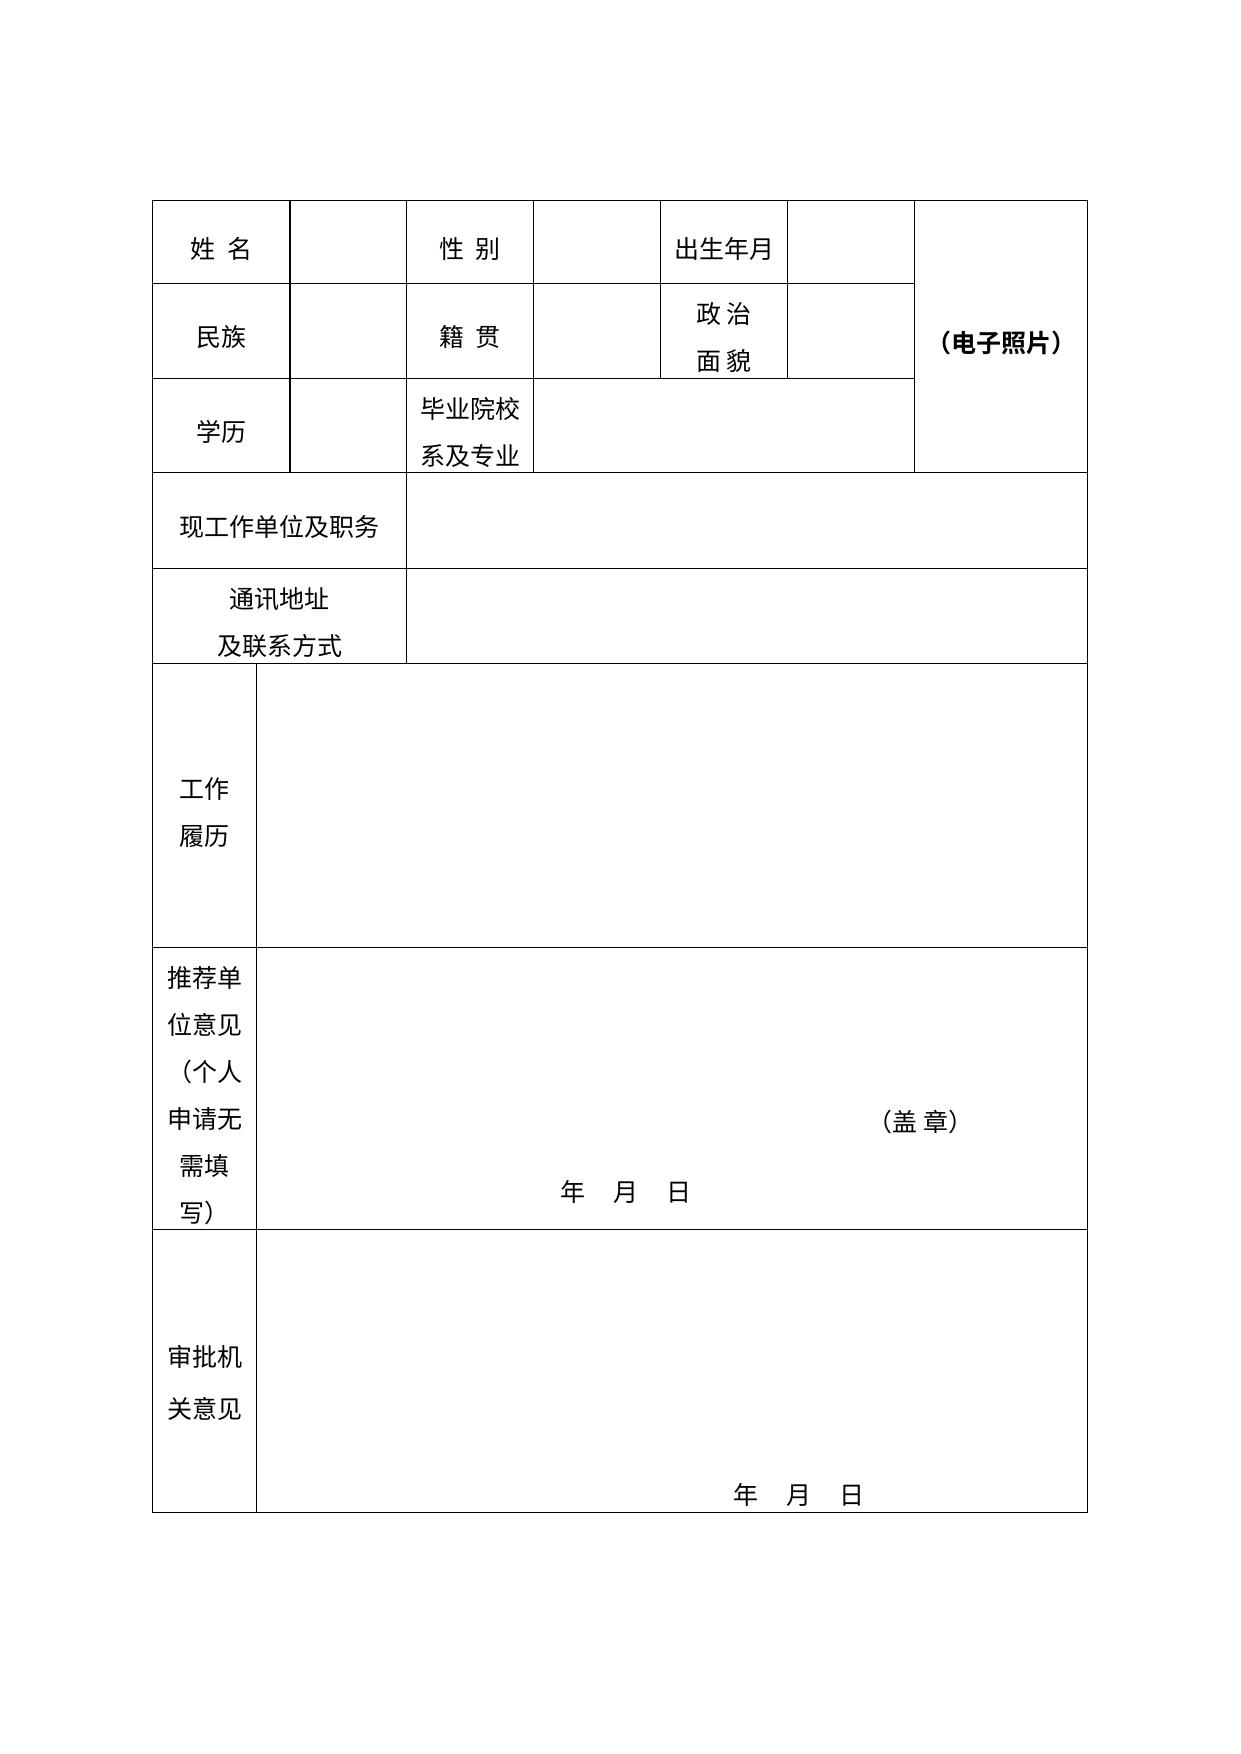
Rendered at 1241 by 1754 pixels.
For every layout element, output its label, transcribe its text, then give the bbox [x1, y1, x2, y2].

table_cell 年 月 日 [257, 1230, 1087, 1512]
table_cell [407, 569, 1087, 663]
table_header [534, 201, 660, 283]
table_cell 学历 [153, 379, 289, 472]
table_cell 毕业院校系及专业 [407, 379, 533, 472]
table_cell 籍 贯 [407, 284, 533, 377]
table_cell 民族 [153, 284, 289, 377]
table_cell [407, 473, 1087, 568]
table_header [291, 201, 406, 283]
table_cell 工作 履历 [153, 664, 256, 947]
table_cell [291, 379, 406, 472]
table_cell 通讯地址 及联系方式 [153, 569, 406, 663]
table_cell 政 治 面 貌 [661, 284, 787, 377]
table_cell （盖 章） 年 月 日 [257, 948, 1087, 1229]
table_header 出生年月 [661, 201, 787, 283]
table_header 性 别 [407, 201, 533, 283]
table_cell 现工作单位及职务 [153, 473, 406, 568]
table_cell [534, 379, 914, 472]
table_cell 审批机 关意见 [153, 1230, 256, 1512]
table_cell [291, 284, 406, 377]
table_header [788, 201, 914, 283]
table_cell [534, 284, 660, 377]
table_header 姓 名 [153, 201, 289, 283]
table_cell 推荐单位意见（个人申请无需填写） [153, 948, 256, 1229]
table_header （电子照片） [915, 201, 1087, 472]
table_cell [788, 284, 914, 377]
table_cell [257, 664, 1087, 947]
